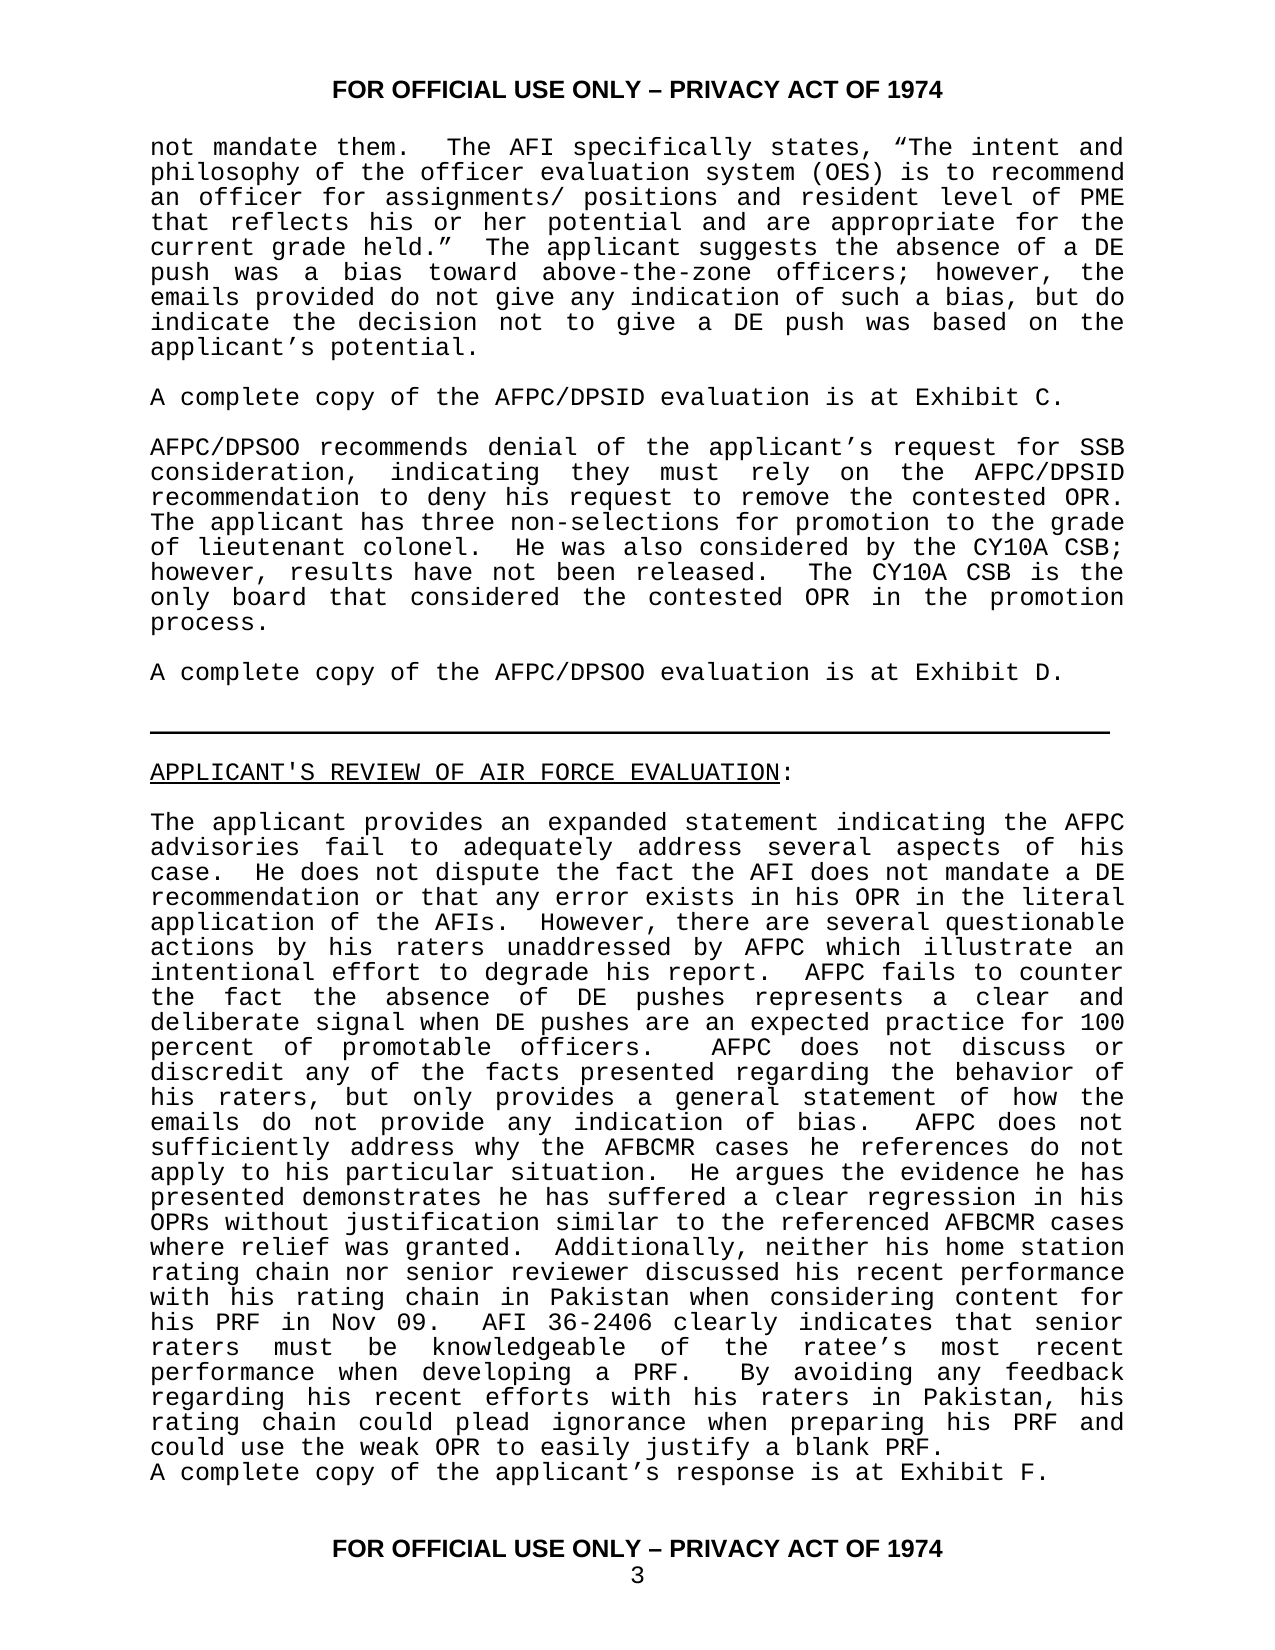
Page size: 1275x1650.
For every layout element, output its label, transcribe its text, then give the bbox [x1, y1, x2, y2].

text APPLICANT'S REVIEW OF AIR FORCE EVALUATION: [150, 760, 1125, 785]
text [150, 135, 1125, 360]
text A complete copy of the AFPC/DPSID evaluation is at Exhibit C. [150, 385, 1125, 410]
text A complete copy of the applicant’s response is at Exhibit F. [150, 1460, 1125, 1485]
text ________________________________________________________________ [150, 710, 1125, 735]
text A complete copy of the AFPC/DPSOO evaluation is at Exhibit D. [150, 660, 1125, 685]
text AFPC/DPSOO recommends denial of the applicant’s request for SSB consideration, indicating they must rely on the AFPC/DPSID recommendation to deny his request to remove the contested OPR. The applicant has three non-selections for promotion to the grade of lieutenant colonel. He was also considered by the CY10A CSB; however, results have not been released. The CY10A CSB is the only board that considered the contested OPR in the promotion process. [150, 435, 1125, 635]
text The applicant provides an expanded statement indicating the AFPC advisories fail to adequately address several aspects of his case. He does not dispute the fact the AFI does not mandate a DE recommendation or that any error exists in his OPR in the literal application of the AFIs. However, there are several questionable actions by his raters unaddressed by AFPC which illustrate an intentional effort to degrade his report. AFPC fails to counter the fact the absence of DE pushes represents a clear and deliberate signal when DE pushes are an expected practice for 100 percent of promotable officers. AFPC does not discuss or discredit any of the facts presented regarding the behavior of his raters, but only provides a general statement of how the emails do not provide any indication of bias. AFPC does not sufficiently address why the AFBCMR cases he references do not apply to his particular situation. He argues the evidence he has presented demonstrates he has suffered a clear regression in his OPRs without justification similar to the referenced AFBCMR cases where relief was granted. Additionally, neither his home station rating chain nor senior reviewer discussed his recent performance with his rating chain in Pakistan when considering content for his PRF in Nov 09. AFI 36-2406 clearly indicates that senior raters must be knowledgeable of the ratee’s most recent performance when developing a PRF. By avoiding any feedback regarding his recent efforts with his raters in Pakistan, his rating chain could plead ignorance when preparing his PRF and could use the weak OPR to easily justify a blank PRF. [150, 810, 1125, 1460]
